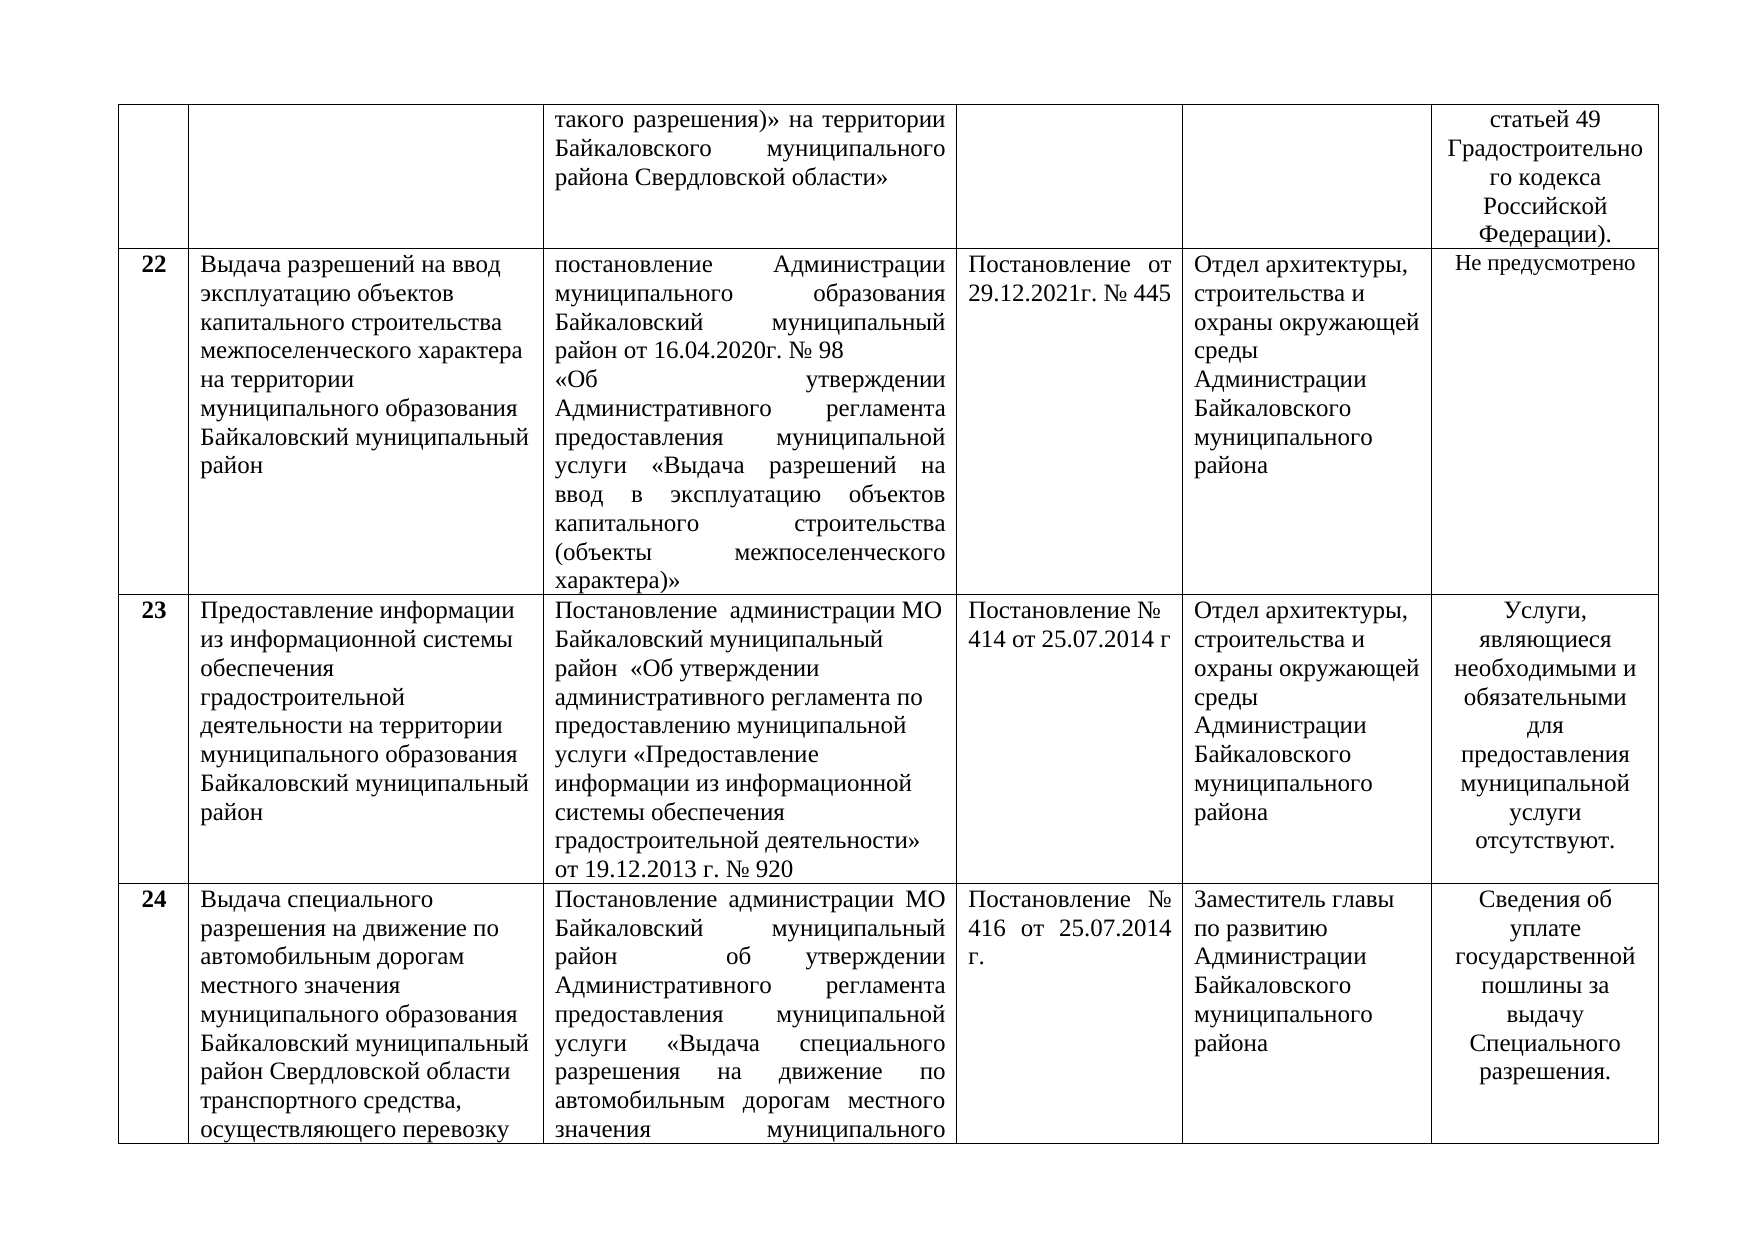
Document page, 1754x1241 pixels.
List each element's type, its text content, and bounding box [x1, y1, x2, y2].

table_cell Предоставление информации из информационной системы обеспечения градостроительной деятельности на территории муниципального образования Байкаловский муниципальный район [189, 595, 543, 883]
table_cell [1432, 105, 1658, 248]
table_cell 21 [119, 105, 188, 248]
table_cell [1183, 105, 1431, 248]
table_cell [1183, 884, 1431, 1143]
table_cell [957, 884, 1182, 1143]
table_cell Постановление администрации МО Байкаловский муниципальный район «Об утверждении административного регламента по предоставлению муниципальной услуги «Предоставление информации из информационной системы обеспечения градостроительной деятельности» от 19.12.2013 г. № 920 [544, 595, 956, 883]
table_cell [189, 105, 543, 248]
table_cell Выдача разрешений на ввод эксплуатацию объектов капитального строительства межпоселенческого характера на территории муниципального образования Байкаловский муниципальный район [189, 249, 543, 594]
table_cell Постановление от 29.12.2021г. № 445 [957, 249, 1182, 594]
table_cell [957, 105, 1182, 248]
table_cell Услуги, являющиеся необходимыми и обязательными для предоставления муниципальной услуги отсутствуют. [1432, 595, 1658, 883]
table_cell 23 [119, 595, 188, 883]
table_cell Отдел архитектуры, строительства и охраны окружающей среды Администрации Байкаловского муниципального района [1183, 249, 1431, 594]
table_cell 24 [119, 884, 188, 1143]
table_cell постановление Администрации муниципального образования Байкаловский муниципальный район от 16.04.2020г. № 98 «Об утверждении Административного регламента предоставления муниципальной услуги «Выдача разрешений на ввод в эксплуатацию объектов капитального строительства (объекты межпоселенческого характера)» [544, 249, 956, 594]
table_cell Постановление № 414 от 25.07.2014 г [957, 595, 1182, 883]
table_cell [1432, 884, 1658, 1143]
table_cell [544, 884, 956, 1143]
table_cell 22 [119, 249, 188, 594]
table_cell Отдел архитектуры, строительства и охраны окружающей среды Администрации Байкаловского муниципального района [1183, 595, 1431, 883]
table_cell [544, 105, 956, 248]
table_cell Не предусмотрено [1432, 249, 1658, 594]
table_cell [189, 884, 543, 1143]
